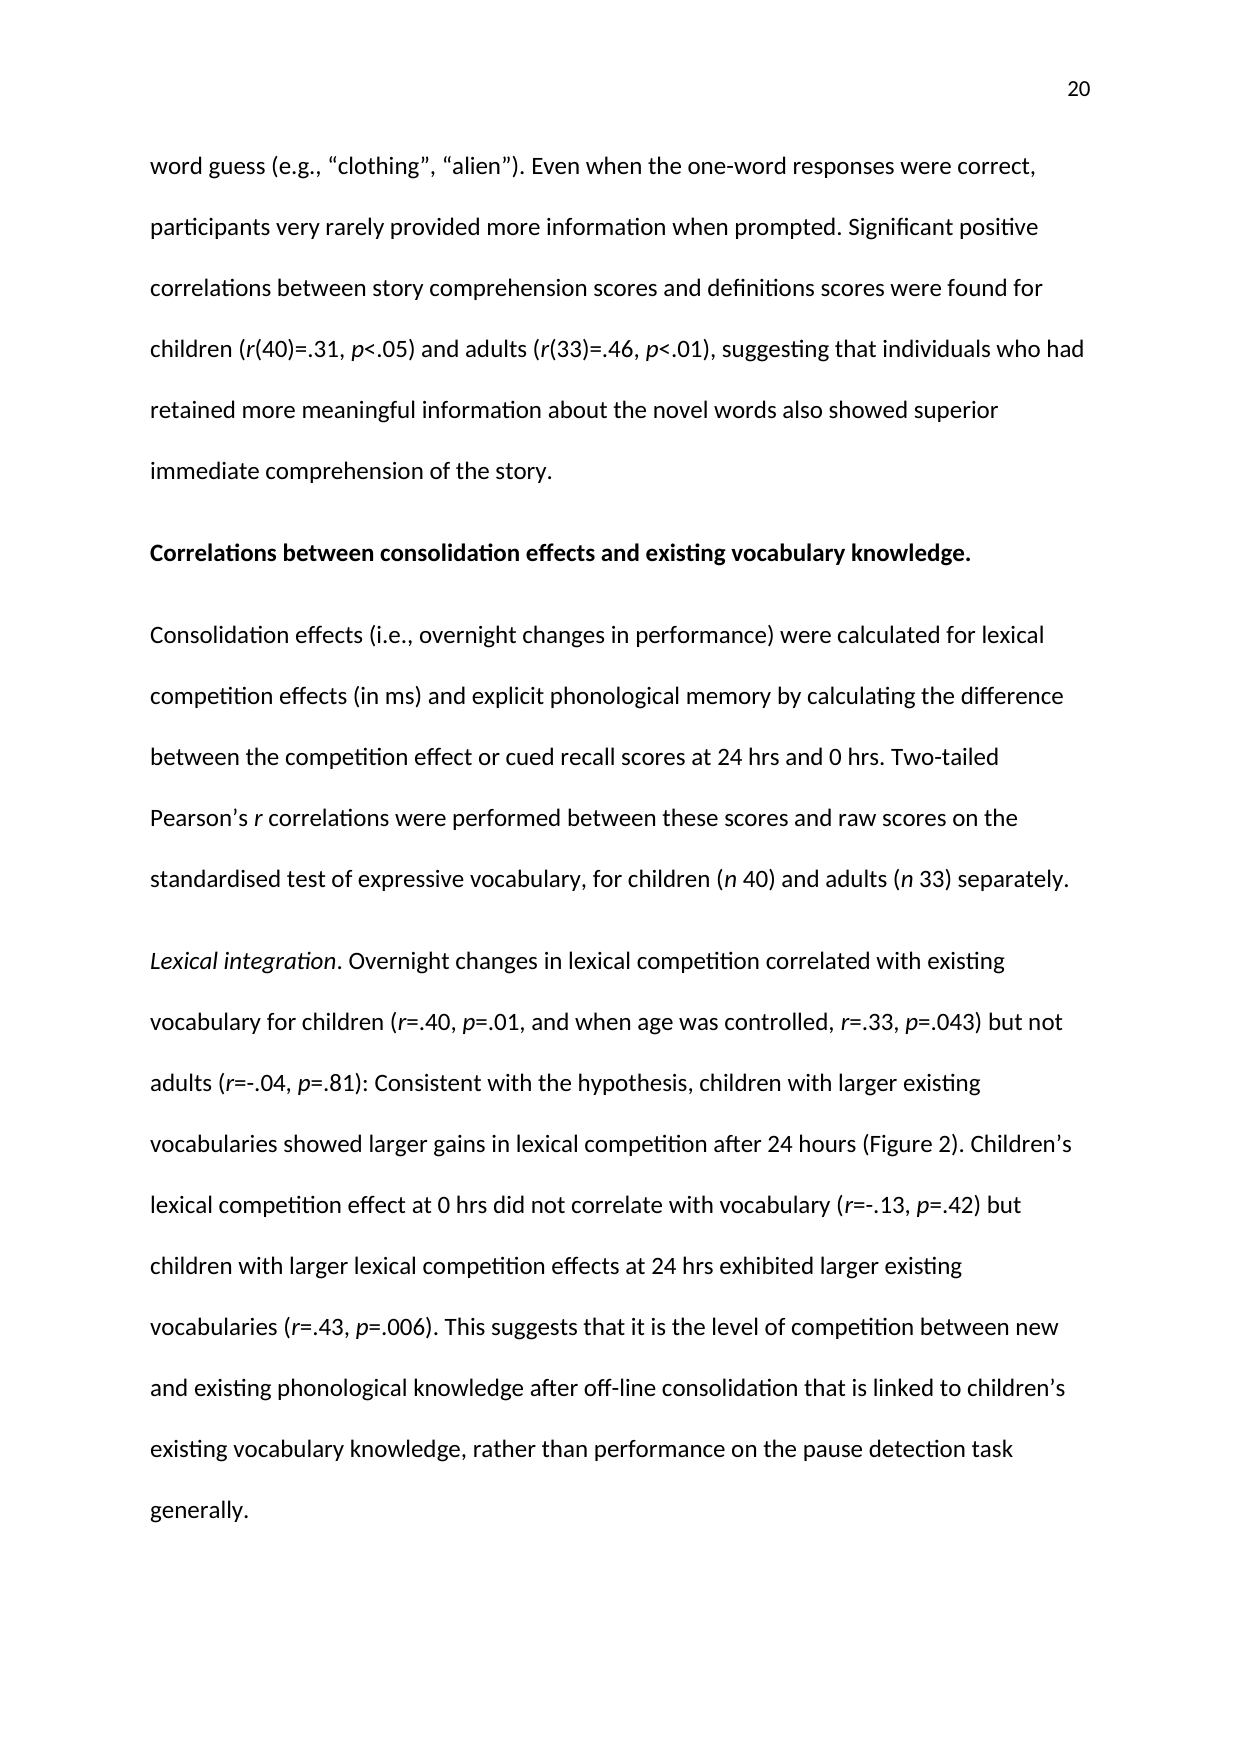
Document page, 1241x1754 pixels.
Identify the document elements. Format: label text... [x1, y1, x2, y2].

text Lexical integration. Overnight changes in lexical competition correlated with existing vocabulary for children (r=.40, p=.01, and when age was controlled, r=.33, p=.043) but not adults (r=-.04, p=.81): Consistent with the hypothesis, children with larger existing vocabularies showed larger gains in lexical competition after 24 hours (Figure 2). Children’s lexical competition effect at 0 hrs did not correlate with vocabulary (r=-.13, p=.42) but children with larger lexical competition effects at 24 hrs exhibited larger existing vocabularies (r=.43, p=.006). This suggests that it is the level of competition between new and existing phonological knowledge after off-line consolidation that is linked to children’s existing vocabulary knowledge, rather than performance on the pause detection task generally. [150, 945, 1090, 1525]
text Consolidation effects (i.e., overnight changes in performance) were calculated for lexical competition effects (in ms) and explicit phonological memory by calculating the difference between the competition effect or cued recall scores at 24 hrs and 0 hrs. Two-tailed Pearson’s r correlations were performed between these scores and raw scores on the standardised test of expressive vocabulary, for children (n 40) and adults (n 33) separately. [150, 619, 1090, 894]
text Correlations between consolidation effects and existing vocabulary knowledge. [150, 537, 1090, 568]
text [150, 150, 1090, 486]
